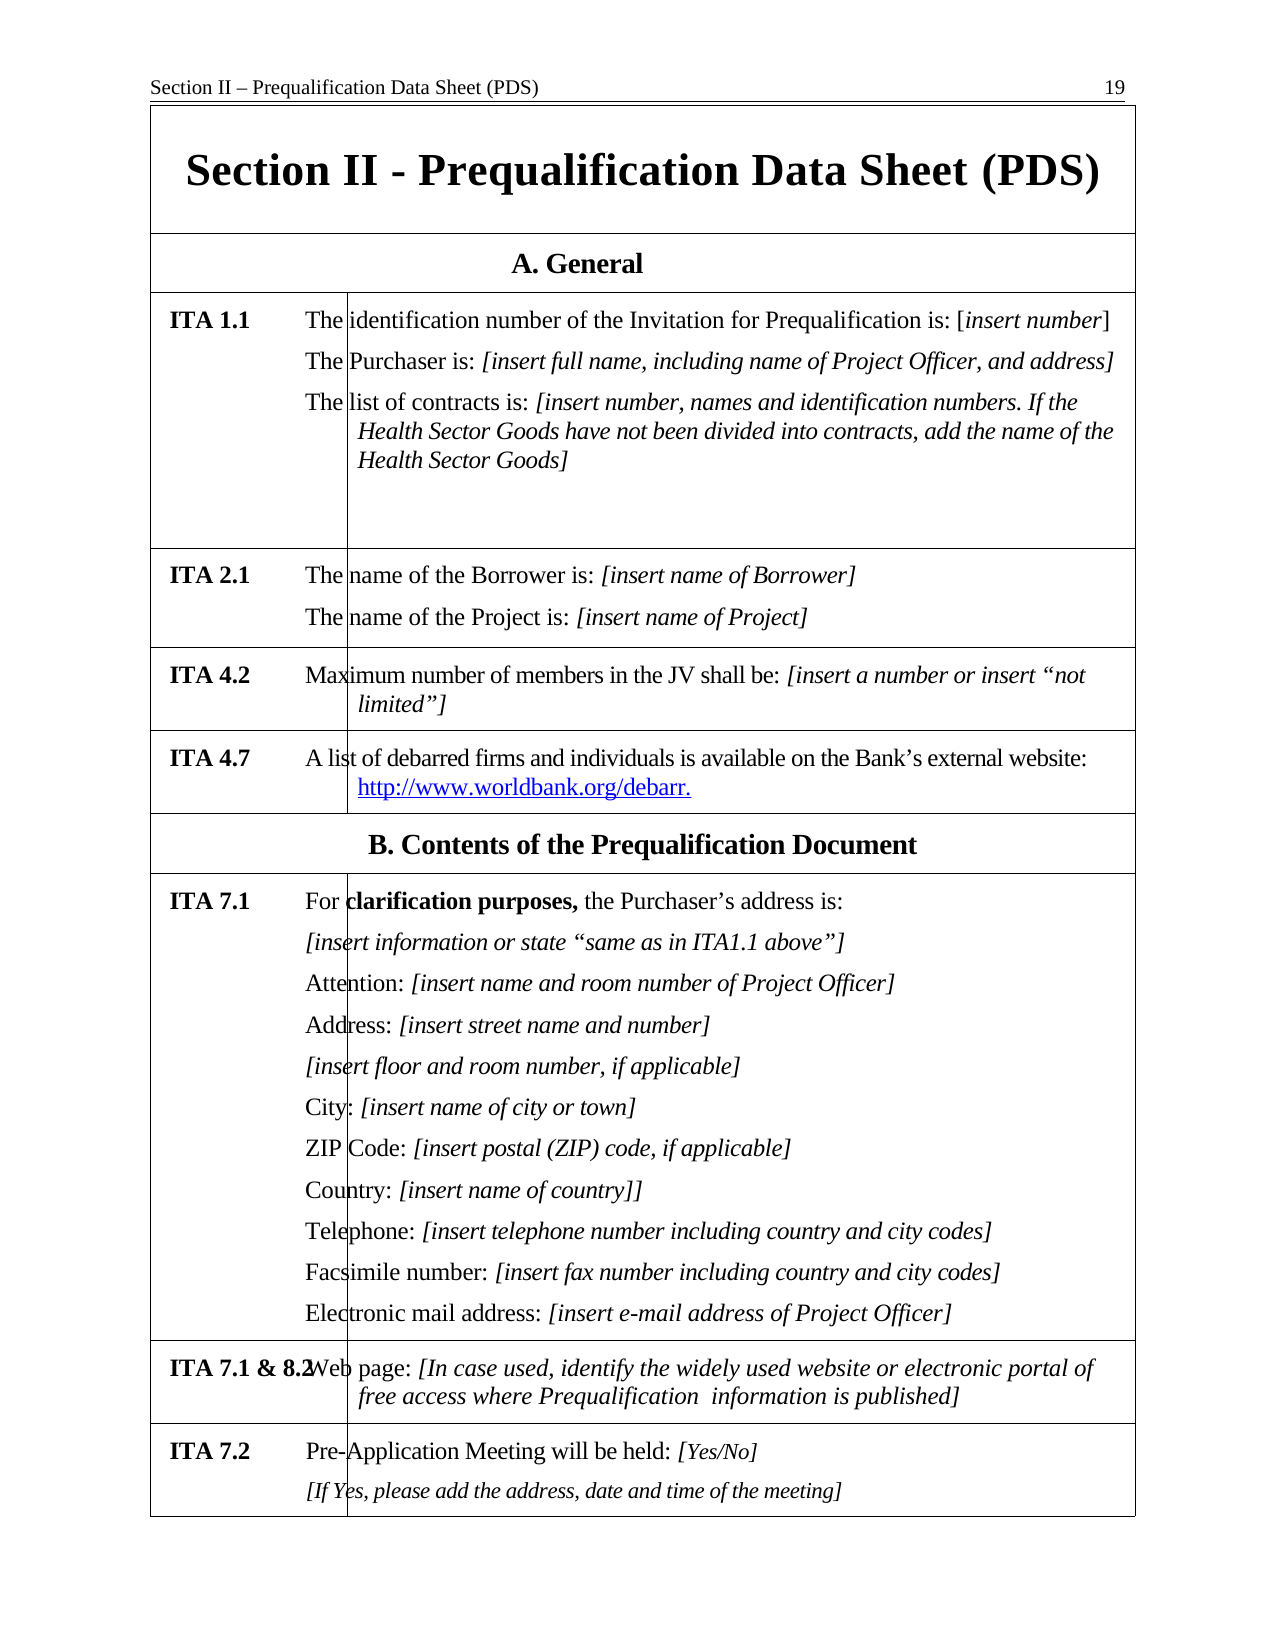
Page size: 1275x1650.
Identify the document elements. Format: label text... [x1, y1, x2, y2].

table_header Section II - Prequalification Data Sheet (PDS) [151, 106, 1135, 233]
table_cell Maximum number of members in the JV shall be: [insert a number or insert “not limited”] [348, 648, 1135, 730]
table_cell For clarification purposes, the Purchaser’s address is: [insert information or state “same as in ITA1.1 above”] Attention: [insert name and room number of Project Officer] Address: [insert street name and number] [insert floor and room number, if applicable] City: [insert name of city or town] ZIP Code: [insert postal (ZIP) code, if applicable] Country: [insert name of country]] Telephone: [insert telephone number including country and city codes] Facsimile number: [insert fax number including country and city codes] Electronic mail address: [insert e-mail address of Project Officer] [348, 874, 1135, 1340]
table_cell ITA 2.1 [151, 549, 347, 647]
table_cell ITA 1.1 [151, 293, 347, 548]
table_cell Web page: [In case used, identify the widely used website or electronic portal of free access where Prequalification information is published] [348, 1341, 1135, 1423]
table_cell ITA 4.2 [151, 648, 347, 730]
table_cell ITA 4.7 [151, 731, 347, 813]
table_cell Pre-Application Meeting will be held: [Yes/No] [If Yes, please add the address, date and time of the meeting] [348, 1424, 1135, 1516]
table_cell The identification number of the Invitation for Prequalification is: [insert number] The Purchaser is: [insert full name, including name of Project Officer, and address] The list of contracts is: [insert number, names and identification numbers. If the Health Sector Goods have not been divided into contracts, add the name of the Health Sector Goods] [348, 293, 1135, 548]
table_cell A. General [151, 234, 1135, 292]
table_cell ITA 7.2 [151, 1424, 347, 1516]
table_cell ITA 7.1 [151, 874, 347, 1340]
table_cell A list of debarred firms and individuals is available on the Bank’s external website: http://www.worldbank.org/debarr. [348, 731, 1135, 813]
table_cell ITA 7.1 & 8.2 [151, 1341, 347, 1423]
table_cell The name of the Borrower is: [insert name of Borrower] The name of the Project is: [insert name of Project] [348, 549, 1135, 647]
table_cell B. Contents of the Prequalification Document [151, 814, 1135, 873]
